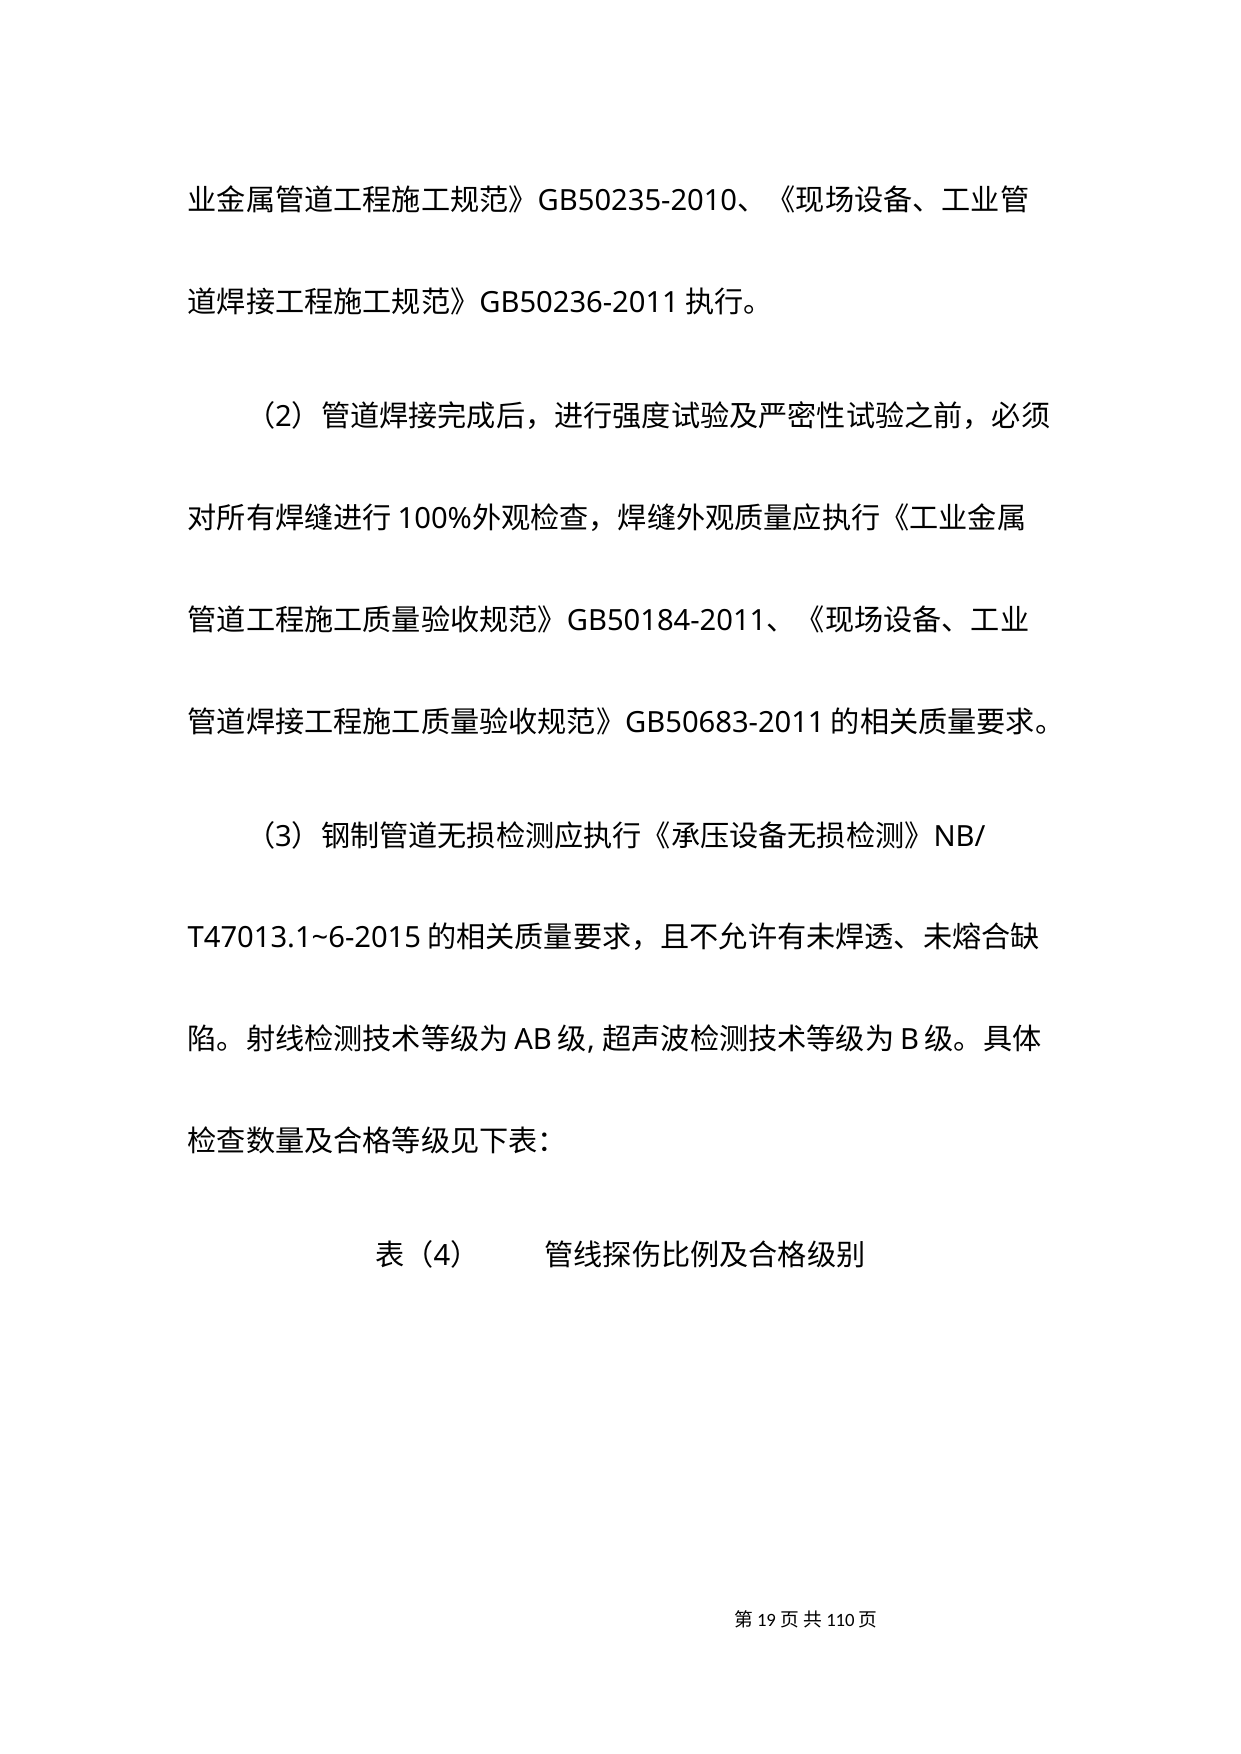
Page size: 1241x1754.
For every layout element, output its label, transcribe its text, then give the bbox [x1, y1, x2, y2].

title （3）钢制管道无损检测应执行《承压设备无损检测》NB/T47013.1~6-2015的相关质量要求，且不允许有未焊透、未熔合缺陷。射线检测技术等级为AB级, 超声波检测技术等级为B级。具体检查数量及合格等级见下表： [187, 799, 1053, 1173]
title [187, 164, 1053, 334]
title （2）管道焊接完成后，进行强度试验及严密性试验之前，必须对所有焊缝进行100%外观检查，焊缝外观质量应执行《工业金属管道工程施工质量验收规范》GB50184-2011、《现场设备、工业管道焊接工程施工质量验收规范》GB50683-2011的相关质量要求。 [187, 380, 1053, 753]
title 表（4） 管线探伤比例及合格级别 [187, 1219, 1053, 1287]
